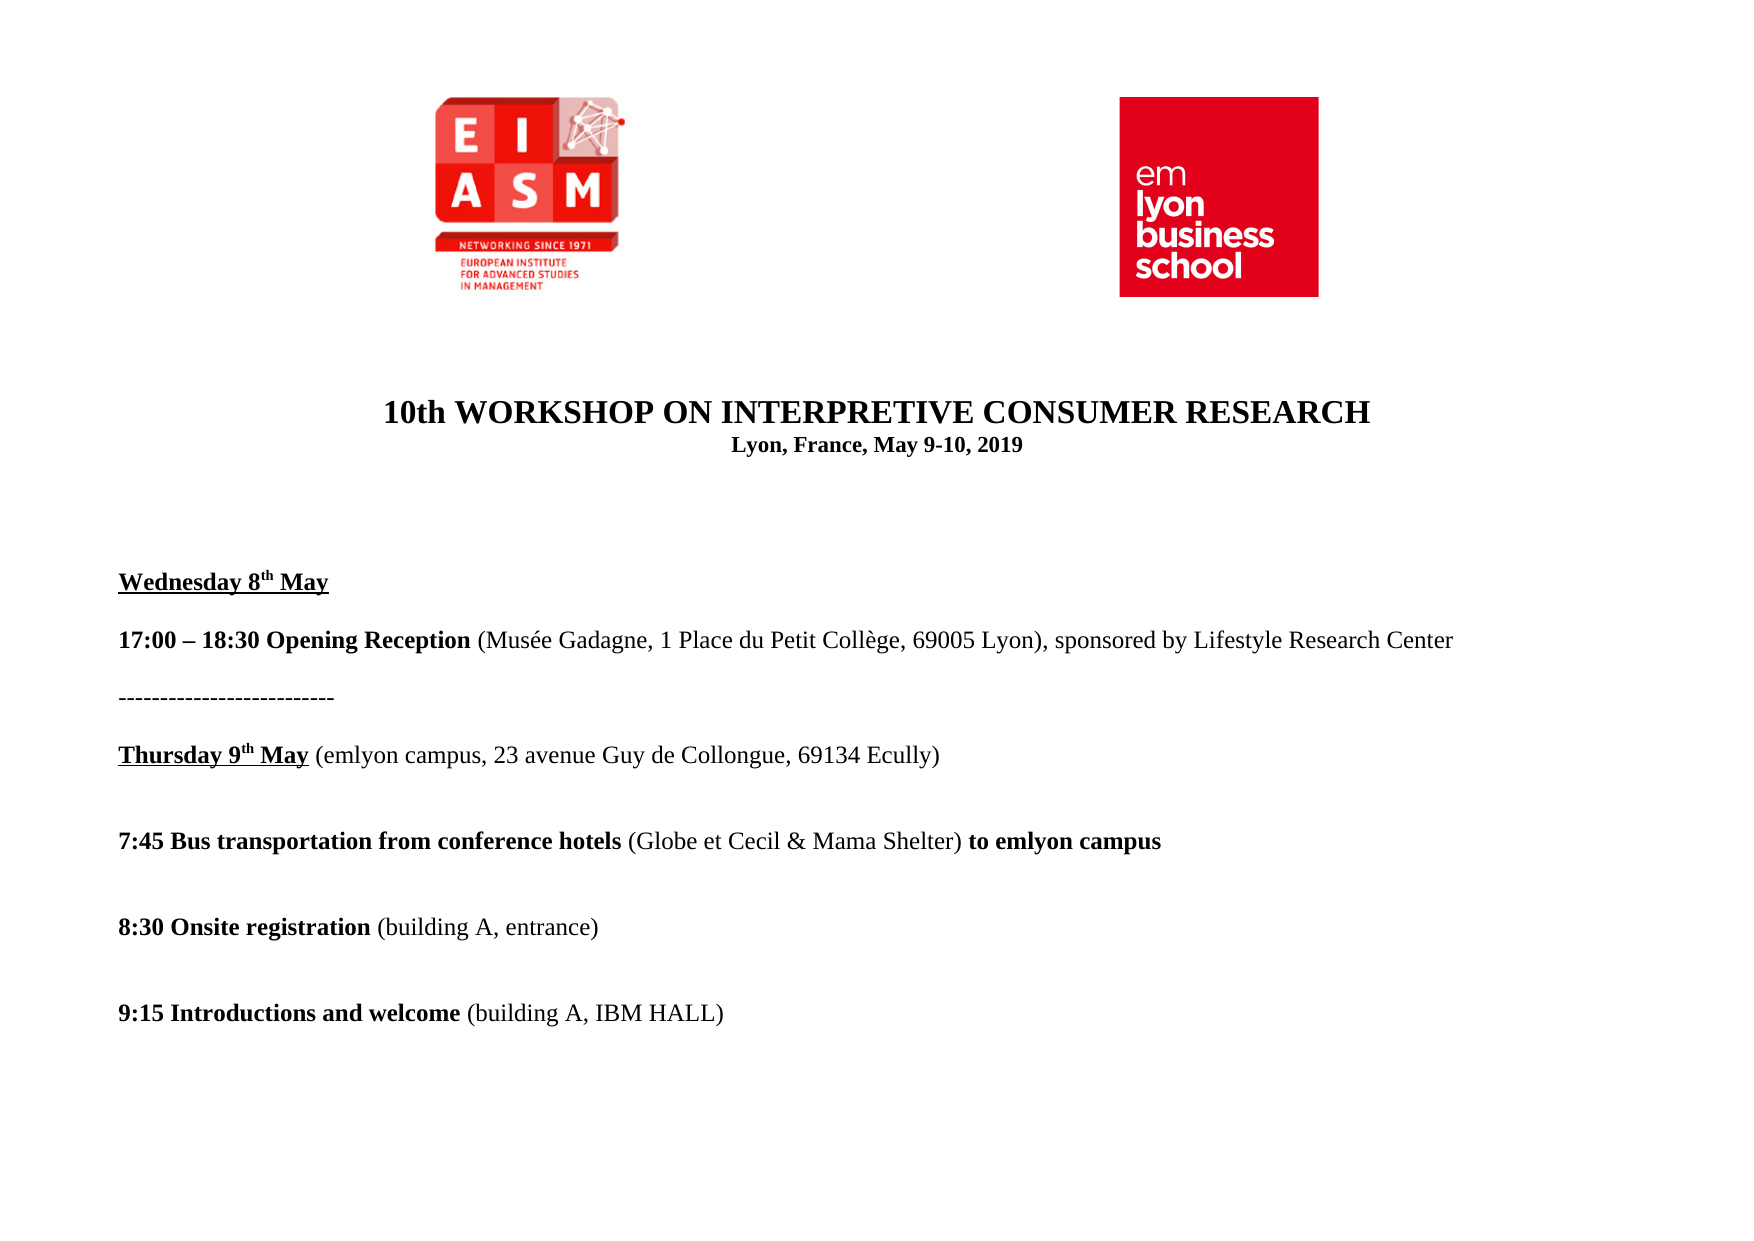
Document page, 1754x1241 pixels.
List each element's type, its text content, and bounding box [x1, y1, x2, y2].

text 10th WORKSHOP ON INTERPRETIVE CONSUMER RESEARCH [118, 392, 1636, 431]
text Lyon, France, May 9-10, 2019 [118, 431, 1636, 457]
text 8:30 Onsite registration (building A, entrance) [118, 912, 1636, 941]
text -------------------------- [118, 653, 1636, 711]
text Wednesday 8th May [118, 567, 1636, 625]
text 7:45 Bus transportation from conference hotels (Globe et Cecil & Mama Shelter) to emlyon campus [118, 826, 1636, 855]
picture [424, 87, 632, 297]
table_header [118, 88, 1625, 325]
text Thursday 9th May (emlyon campus, 23 avenue Guy de Collongue, 69134 Ecully) [118, 740, 1636, 768]
text 9:15 Introductions and welcome (building A, IBM HALL) [118, 998, 1636, 1027]
picture [1119, 97, 1319, 297]
text 17:00 – 18:30 Opening Reception (Musée Gadagne, 1 Place du Petit Collège, 69005 Lyon), sponsored by Lifestyle Research Center [118, 625, 1636, 653]
